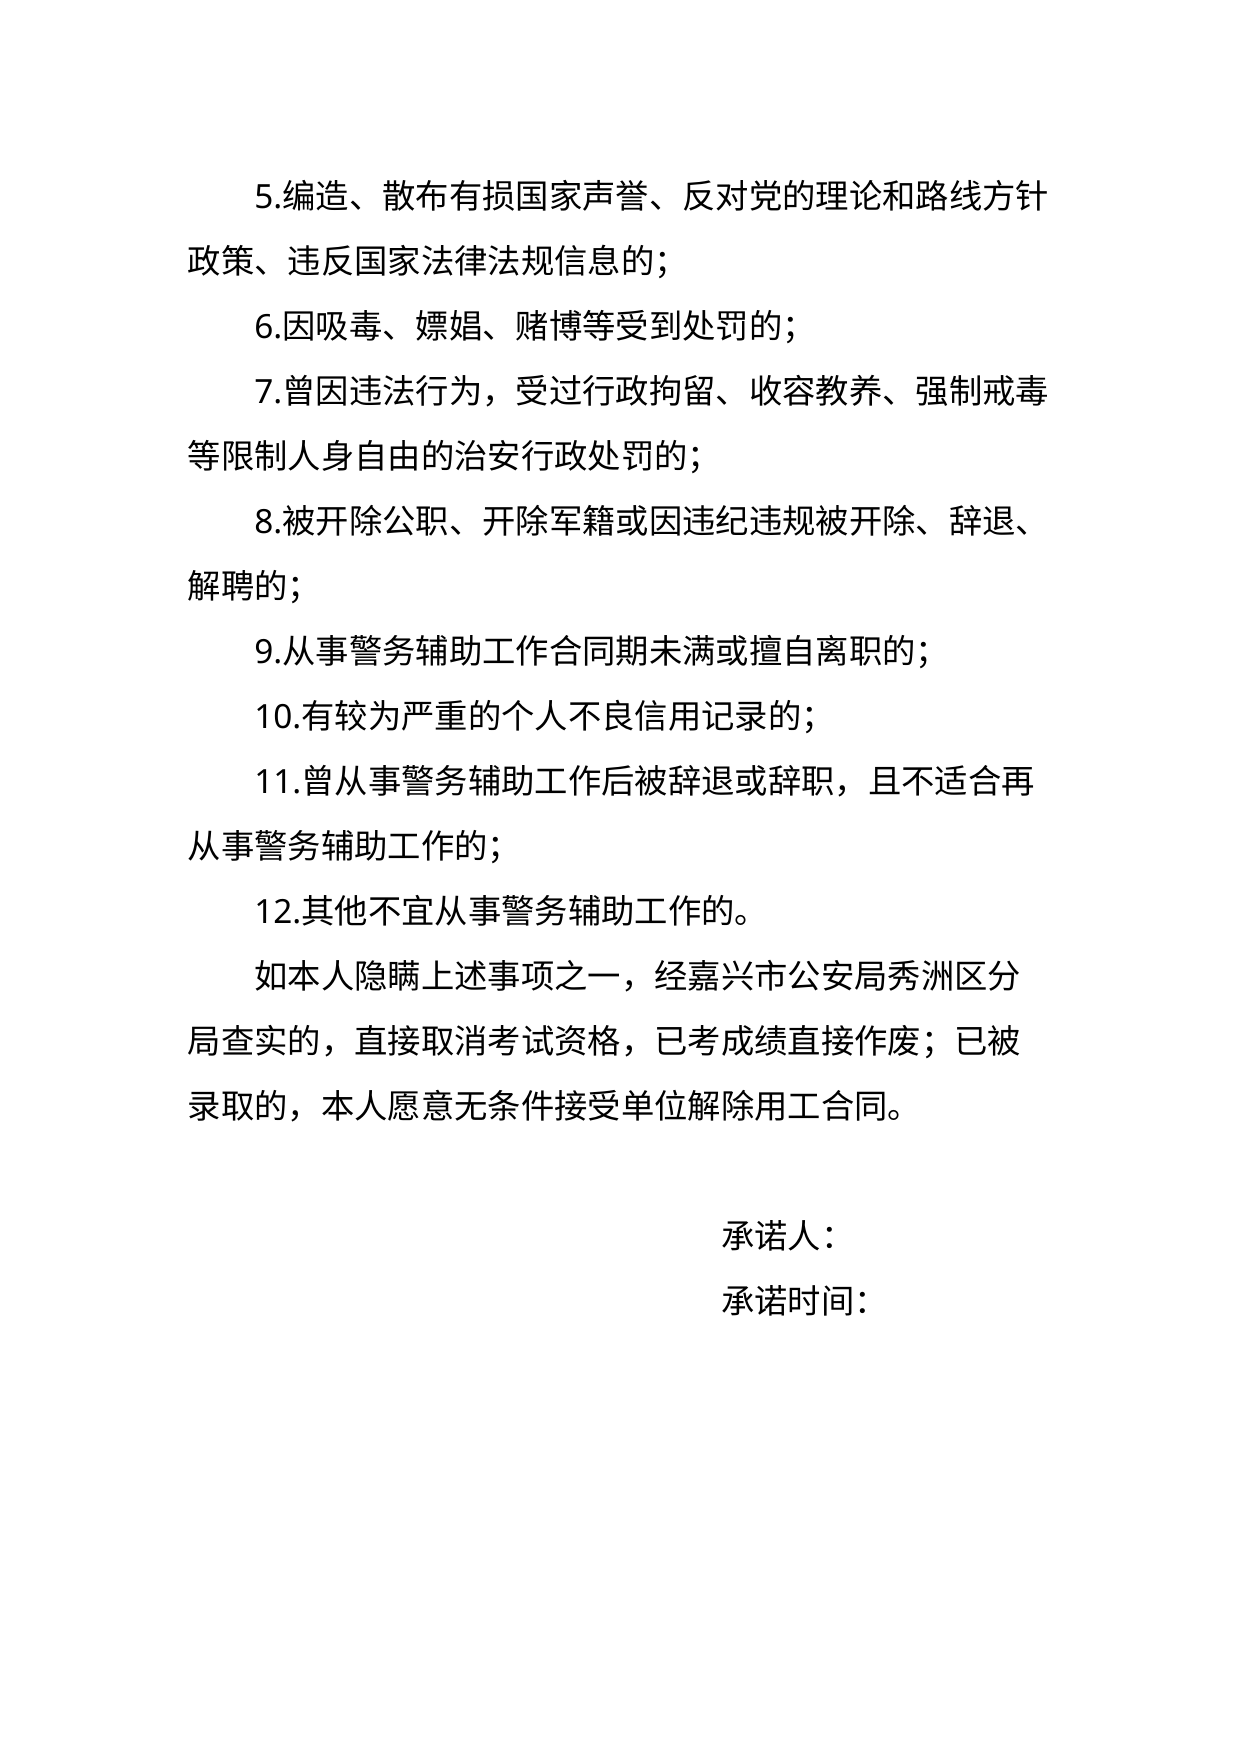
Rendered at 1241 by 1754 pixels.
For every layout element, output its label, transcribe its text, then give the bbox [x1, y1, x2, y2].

text 如本人隐瞒上述事项之一，经嘉兴市公安局秀洲区分局查实的，直接取消考试资格，已考成绩直接作废；已被录取的，本人愿意无条件接受单位解除用工合同。 [187, 942, 1053, 1137]
text 10.有较为严重的个人不良信用记录的； [187, 682, 1053, 747]
text 承诺时间： [187, 1267, 943, 1332]
text 5.编造、散布有损国家声誉、反对党的理论和路线方针政策、违反国家法律法规信息的； [187, 162, 1053, 292]
text 12.其他不宜从事警务辅助工作的。 [187, 877, 1053, 942]
text 6.因吸毒、嫖娼、赌博等受到处罚的； [187, 292, 1053, 357]
text 11.曾从事警务辅助工作后被辞退或辞职，且不适合再从事警务辅助工作的； [187, 747, 1053, 877]
text 8.被开除公职、开除军籍或因违纪违规被开除、辞退、解聘的； [187, 487, 1053, 617]
text 9.从事警务辅助工作合同期未满或擅自离职的； [187, 617, 1053, 682]
text 7.曾因违法行为，受过行政拘留、收容教养、强制戒毒等限制人身自由的治安行政处罚的； [187, 357, 1053, 487]
text 承诺人： [187, 1202, 943, 1267]
